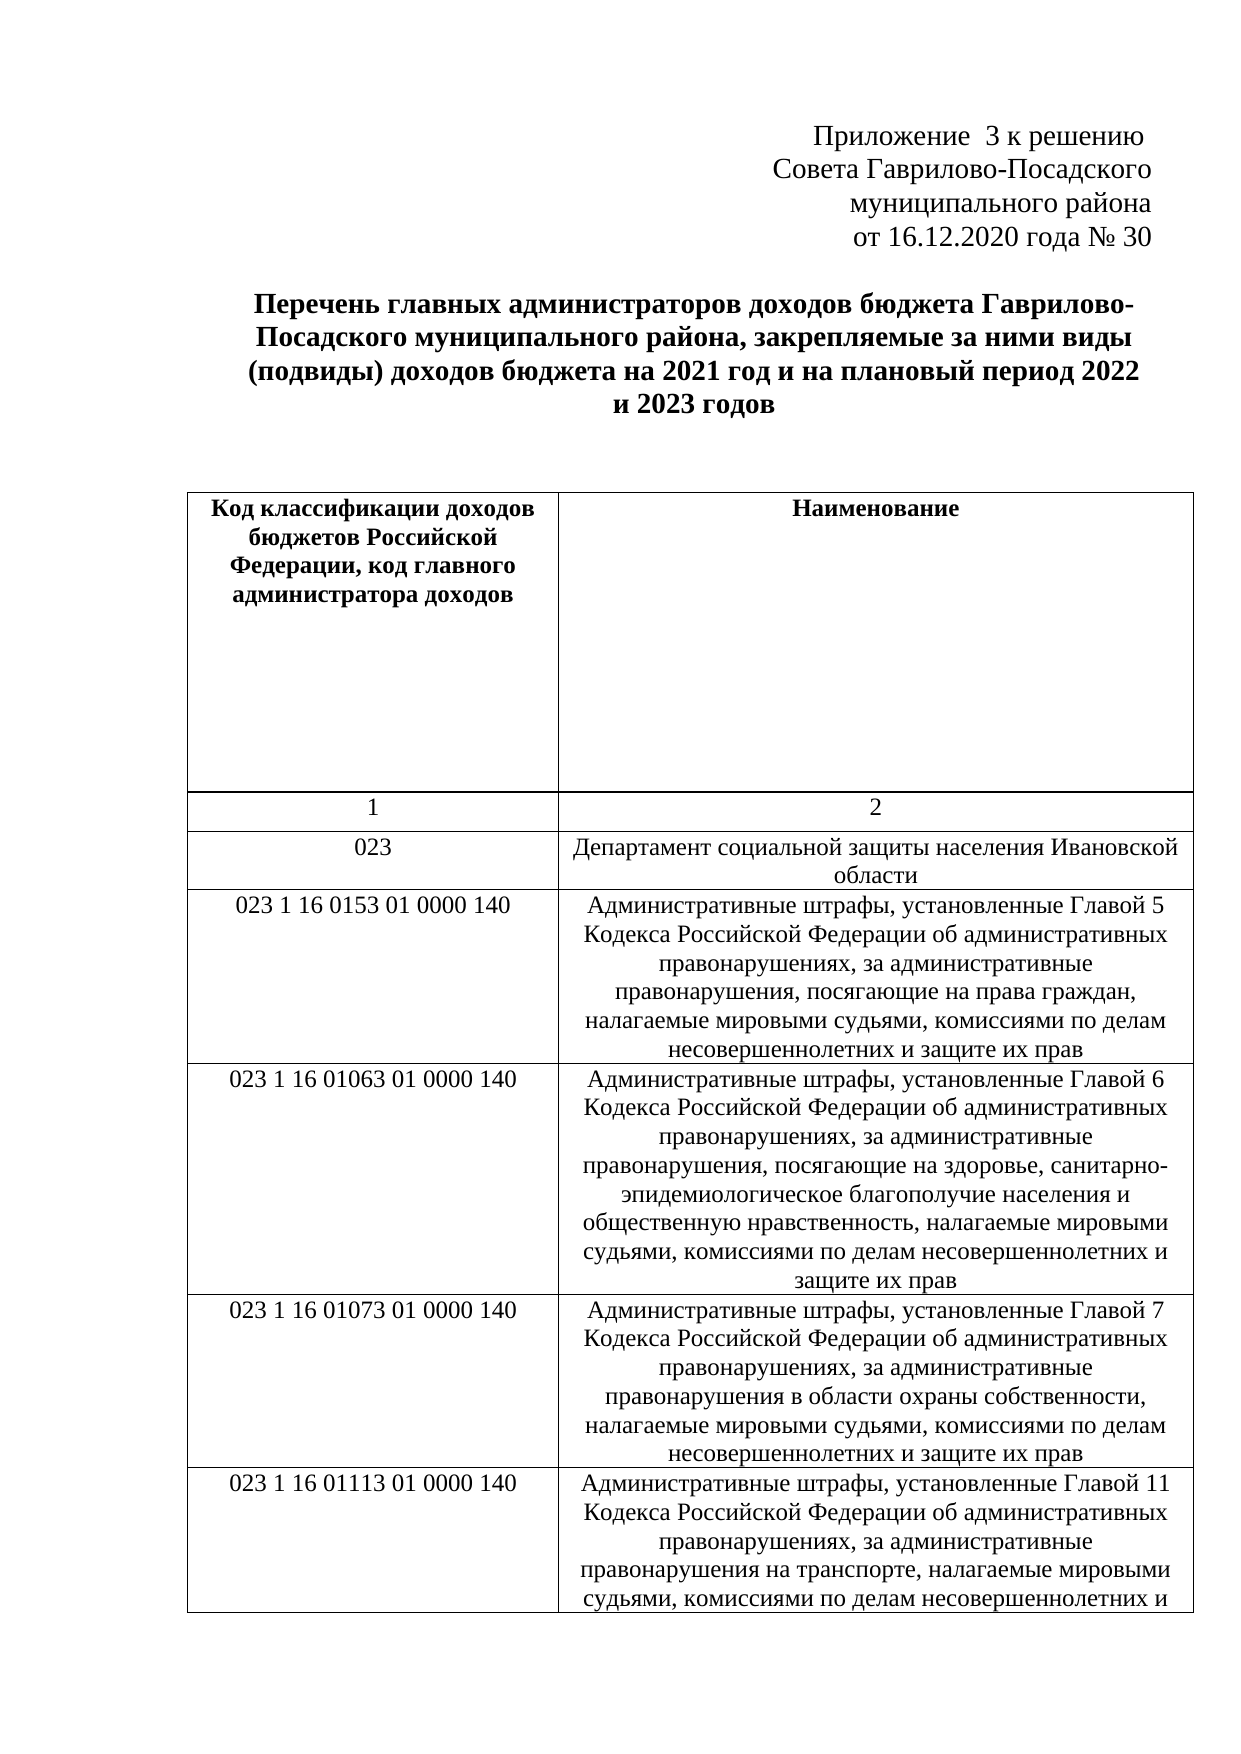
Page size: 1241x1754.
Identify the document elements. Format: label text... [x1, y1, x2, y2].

text от 16.12.2020 года № 30 [236, 219, 1152, 252]
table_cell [559, 1468, 1193, 1612]
table_cell 023 1 16 0153 01 0000 140 [188, 890, 558, 1063]
table_cell 023 [188, 832, 558, 889]
table_cell Административные штрафы, установленные Главой 5 Кодекса Российской Федерации об административных правонарушениях, за административные правонарушения, посягающие на права граждан, налагаемые мировыми судьями, комиссиями по делам несовершеннолетних и защите их прав [559, 890, 1193, 1063]
table_cell 1 [188, 793, 558, 831]
text Перечень главных администраторов доходов бюджета Гаврилово-Посадского муниципального района, закрепляемые за ними виды (подвиды) доходов бюджета на 2021 год и на плановый период 2022 и 2023 годов [236, 286, 1152, 420]
table_header Наименование [559, 493, 1193, 791]
table_cell Административные штрафы, установленные Главой 6 Кодекса Российской Федерации об административных правонарушениях, за административные правонарушения, посягающие на здоровье, санитарно-эпидемиологическое благополучие населения и общественную нравственность, налагаемые мировыми судьями, комиссиями по делам несовершеннолетних и защите их прав [559, 1064, 1193, 1294]
table_cell Административные штрафы, установленные Главой 7 Кодекса Российской Федерации об административных правонарушениях, за административные правонарушения в области охраны собственности, налагаемые мировыми судьями, комиссиями по делам несовершеннолетних и защите их прав [559, 1295, 1193, 1467]
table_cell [188, 1468, 558, 1612]
table_cell 023 1 16 01073 01 0000 140 [188, 1295, 558, 1467]
table_cell 2 [559, 793, 1193, 831]
table_cell Департамент социальной защиты населения Ивановской области [559, 832, 1193, 889]
table_header Код классификации доходов бюджетов Российской Федерации, код главного администратора доходов [188, 493, 558, 791]
table_cell 023 1 16 01063 01 0000 140 [188, 1064, 558, 1294]
text Приложение 3 к решению Совета Гаврилово-Посадского муниципального района [650, 118, 1152, 219]
